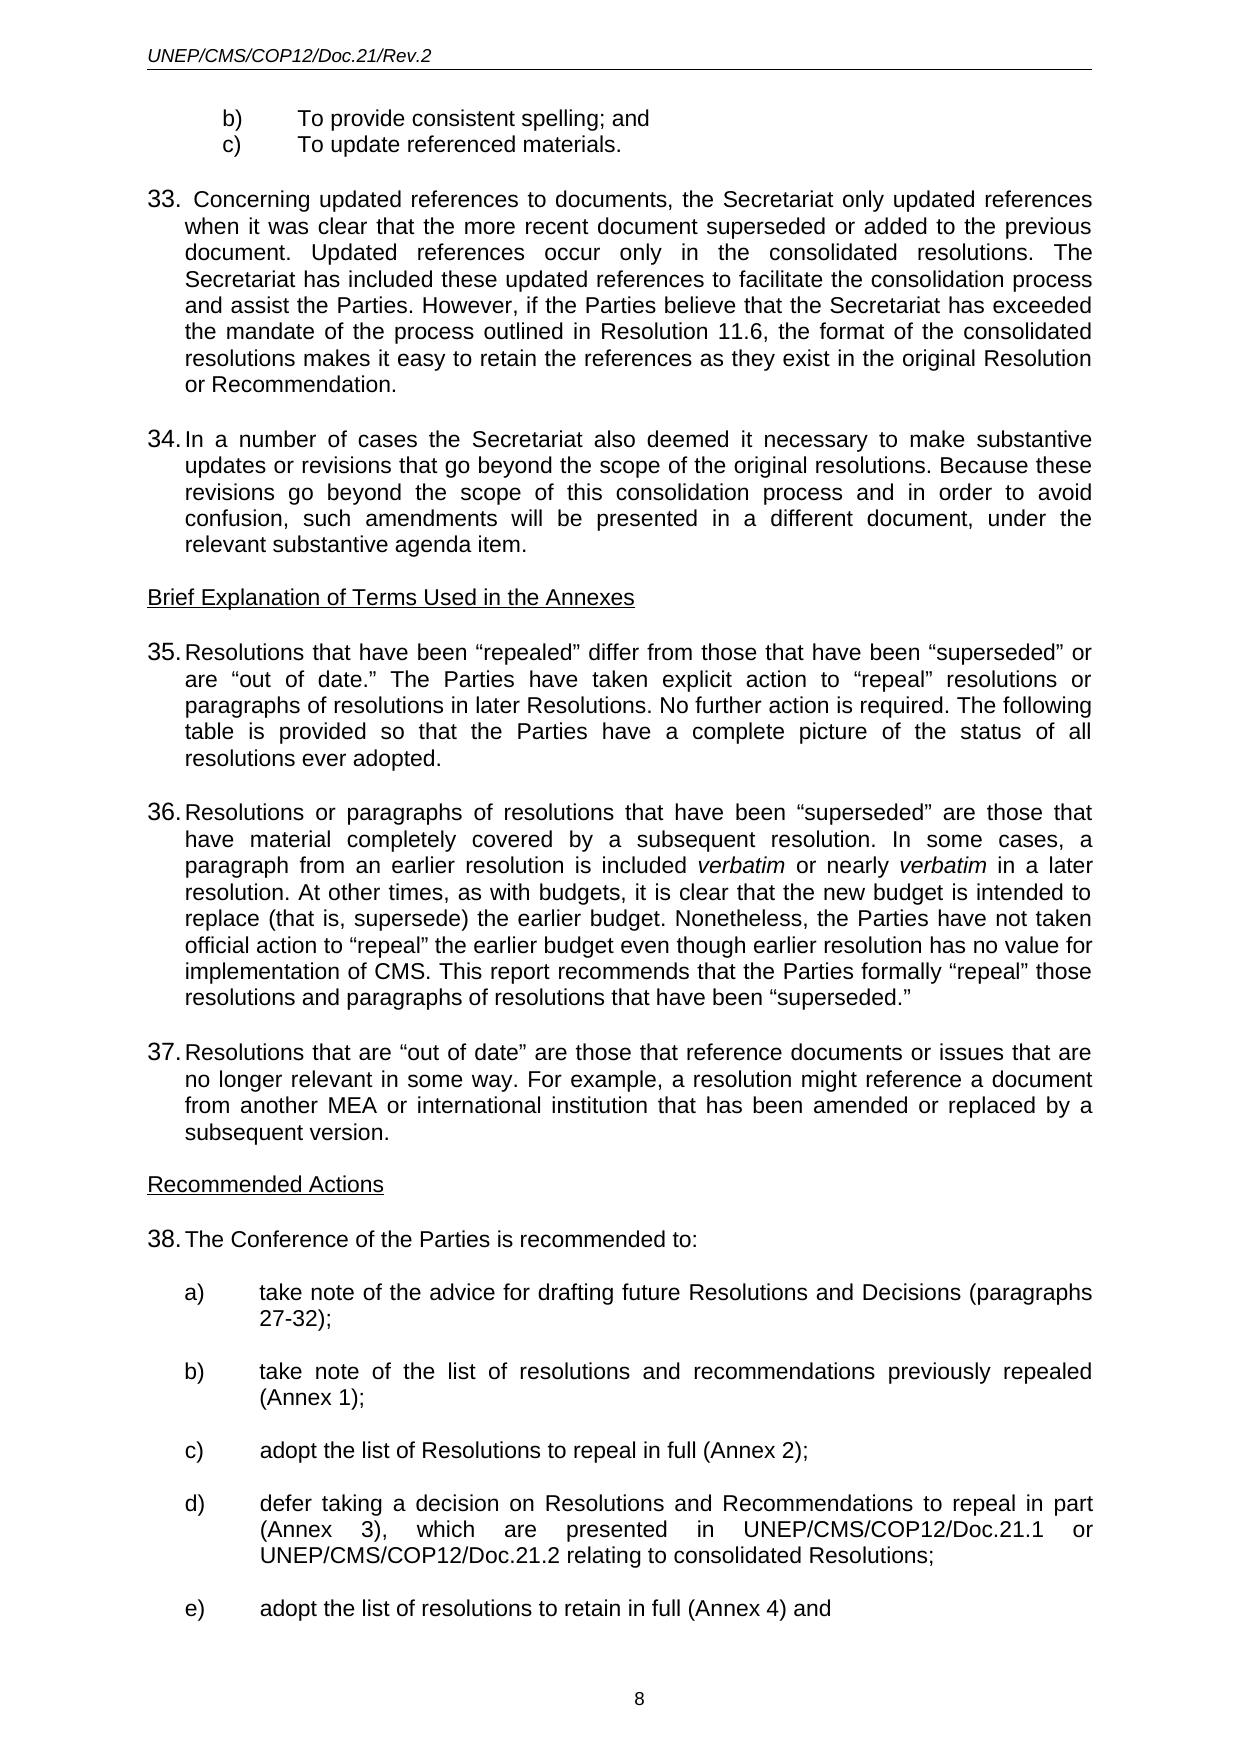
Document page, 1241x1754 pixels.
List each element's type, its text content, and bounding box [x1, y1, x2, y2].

list Resolutions that have been “repealed” differ from those that have been “superseded” or are “out of date.” The Parties have taken explicit action to “repeal” resolutions or paragraphs of resolutions in later Resolutions. No further action is required. The following table is provided so that the Parties have a complete picture of the status of all resolutions ever adopted. [147, 637, 1093, 771]
text Recommended Actions [147, 1171, 1093, 1197]
list defer taking a decision on Resolutions and Recommendations to repeal in part (Annex 3), which are presented in UNEP/CMS/COP12/Doc.21.1 or UNEP/CMS/COP12/Doc.21.2 relating to consolidated Resolutions; [184, 1490, 1093, 1569]
list The Conference of the Parties is recommended to: [147, 1224, 1093, 1253]
list To provide consistent spelling; and [222, 105, 1093, 131]
list Resolutions that are “out of date” are those that reference documents or issues that are no longer relevant in some way. For example, a resolution might reference a document from another MEA or international institution that has been amended or replaced by a subsequent version. [147, 1037, 1093, 1145]
text Brief Explanation of Terms Used in the Annexes [147, 584, 1093, 611]
list adopt the list of Resolutions to repeal in full (Annex 2); [184, 1437, 1093, 1463]
list To update referenced materials. [222, 131, 1093, 158]
list take note of the advice for drafting future Resolutions and Decisions (paragraphs 27-32); [184, 1279, 1093, 1332]
list Concerning updated references to documents, the Secretariat only updated references when it was clear that the more recent document superseded or added to the previous document. Updated references occur only in the consolidated resolutions. The Secretariat has included these updated references to facilitate the consolidation process and assist the Parties. However, if the Parties believe that the Secretariat has exceeded the mandate of the process outlined in Resolution 11.6, the format of the consolidated resolutions makes it easy to retain the references as they exist in the original Resolution or Recommendation. [147, 184, 1093, 397]
list take note of the list of resolutions and recommendations previously repealed (Annex 1); [184, 1358, 1093, 1411]
list In a number of cases the Secretariat also deemed it necessary to make substantive updates or revisions that go beyond the scope of the original resolutions. Because these revisions go beyond the scope of this consolidation process and in order to avoid confusion, such amendments will be presented in a different document, under the relevant substantive agenda item. [147, 424, 1093, 558]
list adopt the list of resolutions to retain in full (Annex 4) and [184, 1595, 1093, 1622]
list Resolutions or paragraphs of resolutions that have been “superseded” are those that have material completely covered by a subsequent resolution. In some cases, a paragraph from an earlier resolution is included verbatim or nearly verbatim in a later resolution. At other times, as with budgets, it is clear that the new budget is intended to replace (that is, supersede) the earlier budget. Nonetheless, the Parties have not taken official action to “repeal” the earlier budget even though earlier resolution has no value for implementation of CMS. This report recommends that the Parties formally “repeal” those resolutions and paragraphs of resolutions that have been “superseded.” [147, 797, 1093, 1011]
